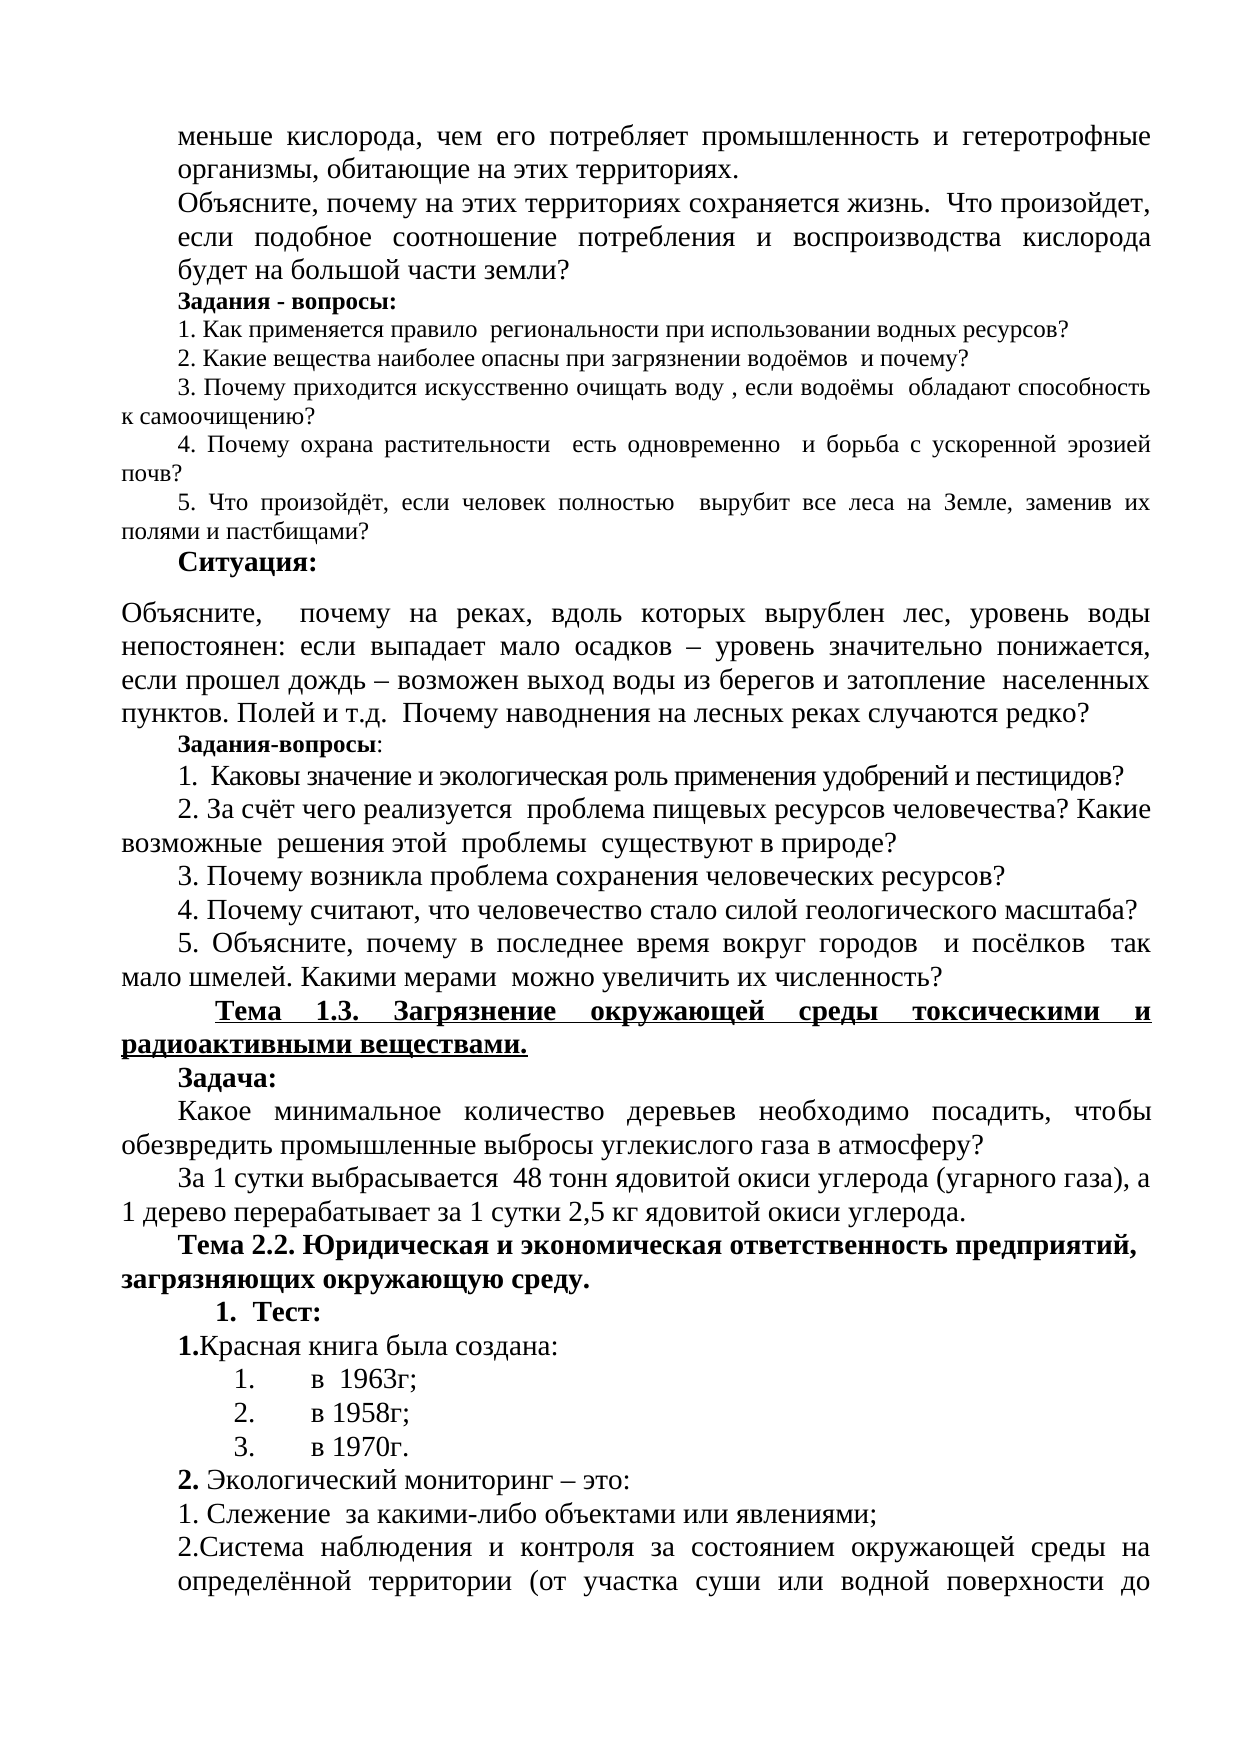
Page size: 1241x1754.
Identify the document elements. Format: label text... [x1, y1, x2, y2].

text 3. Почему возникла проблема сохранения человеческих ресурсов? [121, 858, 1152, 892]
text Тема 2.2. Юридическая и экономическая ответственность предприятий, загрязняющих окружающую среду. [121, 1227, 1152, 1294]
text 5. Объясните, почему в последнее время вокруг городов и посёлков так мало шмелей. Какими мерами можно увеличить их численность? [121, 926, 1152, 993]
text 2. Какие вещества наиболее опасны при загрязнении водоёмов и почему? [121, 343, 1152, 372]
text Задача: [121, 1060, 1152, 1093]
list в 1963г; [177, 1362, 1152, 1395]
text 4. Почему охрана растительности есть одновременно и борьба с ускоренной эрозией почв? [121, 429, 1152, 487]
text 2. Экологический мониторинг – это: [177, 1462, 1152, 1496]
text 1. Каковы значение и экологическая роль применения удобрений и пестицидов? [121, 758, 1152, 791]
text 5. Что произойдёт, если человек полностью вырубит все леса на Земле, заменив их полями и пастбищами? [121, 487, 1152, 544]
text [177, 118, 1152, 185]
text 1.Красная книга была создана: [177, 1328, 1152, 1362]
text 1. Слежение за какими-либо объектами или явлениями; [177, 1496, 1152, 1529]
text 2. За счёт чего реализуется проблема пищевых ресурсов человечества? Какие возможные решения этой проблемы существуют в природе? [121, 791, 1152, 858]
text Тема 1.3. Загрязнение окружающей среды токсическими и радиоактивными веществами. [121, 993, 1152, 1060]
text 1. Как применяется правило региональности при использовании водных ресурсов? [121, 314, 1152, 343]
text Задания - вопросы: [177, 286, 1152, 314]
text 3. Почему приходится искусственно очищать воду , если водоёмы обладают способность к самоочищению? [121, 372, 1152, 429]
text 4. Почему считают, что человечество стало силой геологического масштаба? [121, 892, 1152, 926]
text Задания-вопросы: [121, 729, 1152, 758]
text Объясните, почему на этих территориях сохраняется жизнь. Что произойдет, если подобное соотношение потребления и воспроизводства кислорода будет на большой части земли? [177, 185, 1152, 286]
text Объясните, почему на реках, вдоль которых вырублен лес, уровень воды непостоянен: если выпадает мало осадков – уровень значительно понижается, если прошел дождь – возможен выход воды из берегов и затопление населенных пунктов. Полей и т.д. Почему наводнения на лесных реках случаются редко? [121, 595, 1152, 729]
list в 1970г. [177, 1429, 1152, 1462]
text За 1 сутки выбрасывается 48 тонн ядовитой окиси углерода (угарного газа), а 1 дерево перерабатывает за 1 сутки 2,5 кг ядовитой окиси углерода. [121, 1160, 1152, 1227]
text Ситуация: [121, 544, 1152, 578]
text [177, 1529, 1152, 1596]
text Какое минимальное количество деревьев необходимо посадить, чтобы обезвредить промышленные выбросы углекислого газа в атмосферу? [121, 1093, 1152, 1160]
list Тест: [215, 1294, 1152, 1328]
list в 1958г; [177, 1395, 1152, 1429]
